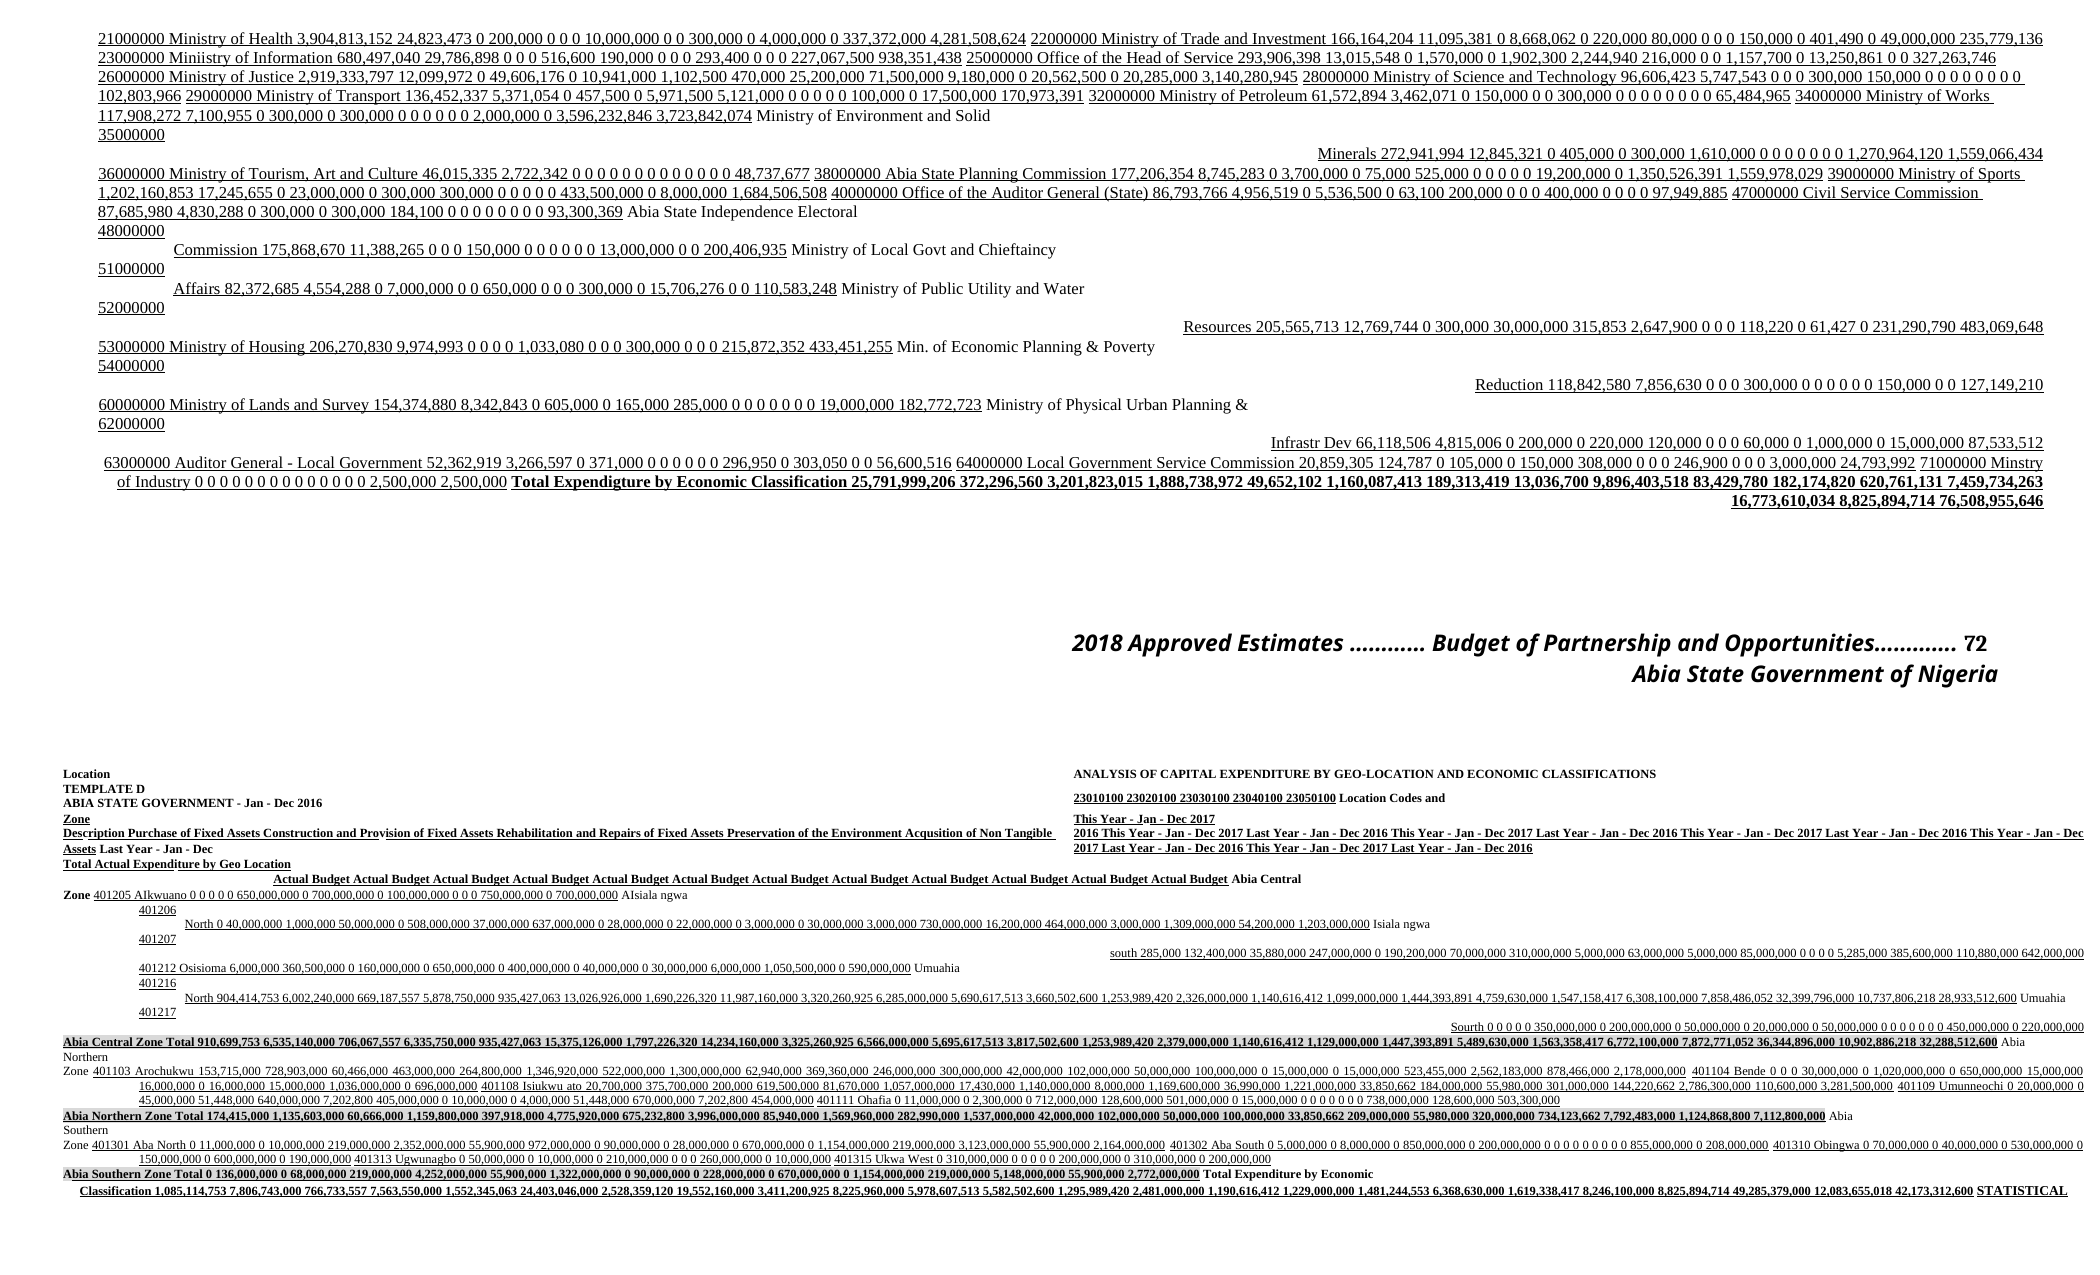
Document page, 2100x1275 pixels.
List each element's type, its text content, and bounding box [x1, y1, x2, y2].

text Reduction 118,842,580 7,856,630 0 0 0 300,000 0 0 0 0 0 0 150,000 0 0 127,149,210 [63, 375, 2043, 394]
text Infrastr Dev 66,118,506 4,815,006 0 200,000 0 220,000 120,000 0 0 0 60,000 0 1,000,000 0 15,000,000 87,533,512 [63, 433, 2043, 452]
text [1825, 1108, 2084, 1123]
text This Year - Jan - Dec 2017 [1073, 812, 2084, 826]
text Minerals 272,941,994 12,845,321 0 405,000 0 300,000 1,610,000 0 0 0 0 0 0 0 1,270,964,120 1,559,066,434 [63, 144, 2043, 163]
text 2016 This Year - Jan - Dec 2017 Last Year - Jan - Dec 2016 This Year - Jan - Dec 2017 Last Year - Jan - Dec 2016 This Year - Jan - Dec 2017 Last Year - Jan - Dec 2016 This Year - Jan - Dec 2017 Last Year - Jan - Dec 2016 This Year - Jan - Dec 2017 Last Year - Jan - Dec 2016 [1073, 826, 2084, 855]
text 48000000 [98, 221, 2084, 240]
text ANALYSIS OF CAPITAL EXPENDITURE BY GEO-LOCATION AND ECONOMIC CLASSIFICATIONS [1073, 767, 2084, 781]
text 35000000 [98, 124, 2084, 144]
text Zone 401103 Arochukwu 153,715,000 728,903,000 60,466,000 463,000,000 264,800,000 1,346,920,000 522,000,000 1,300,000,000 62,940,000 369,360,000 246,000,000 300,000,000 42,000,000 102,000,000 50,000,000 100,000,000 0 15,000,000 0 15,000,000 523,455,000 2,562,183,000 878,466,000 2,178,000,000 401104 Bende 0 0 0 30,000,000 0 1,020,000,000 0 650,000,000 15,000,000 16,000,000 0 16,000,000 15,000,000 1,036,000,000 0 696,000,000 401108 Isiukwu ato 20,700,000 375,700,000 200,000 619,500,000 81,670,000 1,057,000,000 17,430,000 1,140,000,000 8,000,000 1,169,600,000 36,990,000 1,221,000,000 33,850,662 184,000,000 55,980,000 301,000,000 144,220,662 2,786,300,000 110,600,000 3,281,500,000 401109 Umunneochi 0 20,000,000 0 45,000,000 51,448,000 640,000,000 7,202,800 405,000,000 0 10,000,000 0 4,000,000 51,448,000 670,000,000 7,202,800 454,000,000 401111 Ohafia 0 11,000,000 0 2,300,000 0 712,000,000 128,600,000 501,000,000 0 15,000,000 0 0 0 0 0 0 0 738,000,000 128,600,000 503,300,000 [63, 1064, 2084, 1107]
text 401217 [138, 1005, 2084, 1019]
text 23010100 23020100 23030100 23040100 23050100 Location Codes and [1073, 790, 2084, 805]
text Actual Budget Actual Budget Actual Budget Actual Budget Actual Budget Actual Budget Actual Budget Actual Budget Actual Budget Actual Budget Actual Budget Actual Budget Abia Central [63, 872, 2064, 887]
text Commission 175,868,670 11,388,265 0 0 0 150,000 0 0 0 0 0 0 13,000,000 0 0 200,406,935 Ministry of Local Govt and Chieftaincy [173, 240, 2043, 259]
text 401216 [138, 976, 2084, 990]
text 401206 [138, 902, 2084, 917]
text Affairs 82,372,685 4,554,288 0 7,000,000 0 0 650,000 0 0 0 300,000 0 15,706,276 0 0 110,583,248 Ministry of Public Utility and Water [173, 278, 2043, 298]
text Total Actual Expenditure by Geo Location [63, 857, 1073, 871]
text Sourth 0 0 0 0 0 350,000,000 0 200,000,000 0 50,000,000 0 20,000,000 0 50,000,000 0 0 0 0 0 0 0 450,000,000 0 220,000,000 [63, 1019, 2084, 1034]
text ABIA STATE GOVERNMENT - Jan - Dec 2016 [63, 796, 1073, 810]
text Northern [63, 1049, 2084, 1064]
text 2018 Approved Estimates ………… Budget of Partnership and Opportunities…………. 72 [63, 626, 1987, 658]
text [63, 1183, 2084, 1198]
text 401212 Osisioma 6,000,000 360,500,000 0 160,000,000 0 650,000,000 0 400,000,000 0 40,000,000 0 30,000,000 6,000,000 1,050,500,000 0 590,000,000 Umuahia [138, 961, 2084, 976]
text 52000000 [98, 298, 2084, 317]
text Resources 205,565,713 12,769,744 0 300,000 30,000,000 315,853 2,647,900 0 0 0 118,220 0 61,427 0 231,290,790 483,069,648 [63, 317, 2043, 336]
text Abia State Government of Nigeria [63, 658, 1998, 689]
text 63000000 Auditor General - Local Government 52,362,919 3,266,597 0 371,000 0 0 0 0 0 0 296,950 0 303,050 0 0 56,600,516 64000000 Local Government Service Commission 20,859,305 124,787 0 105,000 0 150,000 308,000 0 0 0 246,900 0 0 0 3,000,000 24,793,992 71000000 Minstry of Industry 0 0 0 0 0 0 0 0 0 0 0 0 0 0 2,500,000 2,500,000 Total Expendigture by Economic Classification 25,791,999,206 372,296,560 3,201,823,015 1,888,738,972 49,652,102 1,160,087,413 189,313,419 13,036,700 9,896,403,518 83,429,780 182,174,820 620,761,131 7,459,734,263 16,773,610,034 8,825,894,714 76,508,955,646 [93, 453, 2043, 510]
text 53000000 Ministry of Housing 206,270,830 9,974,993 0 0 0 0 1,033,080 0 0 0 300,000 0 0 0 215,872,352 433,451,255 Min. of Economic Planning & Poverty [98, 337, 2043, 356]
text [98, 29, 2043, 124]
text south 285,000 132,400,000 35,880,000 247,000,000 0 190,200,000 70,000,000 310,000,000 5,000,000 63,000,000 5,000,000 85,000,000 0 0 0 0 5,285,000 385,600,000 110,880,000 642,000,000 [63, 946, 2084, 960]
text Location [63, 767, 1073, 781]
text Description Purchase of Fixed Assets Construction and Provision of Fixed Assets Rehabilitation and Repairs of Fixed Assets Preservation of the Environment Acqusition of Non Tangible Assets Last Year - Jan - Dec [63, 826, 1073, 856]
text Zone 401205 AIkwuano 0 0 0 0 0 650,000,000 0 700,000,000 0 100,000,000 0 0 0 750,000,000 0 700,000,000 AIsiala ngwa [63, 888, 2084, 902]
text 401207 [138, 932, 2084, 946]
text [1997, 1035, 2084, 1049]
text 36000000 Ministry of Tourism, Art and Culture 46,015,335 2,722,342 0 0 0 0 0 0 0 0 0 0 0 0 0 48,737,677 38000000 Abia State Planning Commission 177,206,354 8,745,283 0 3,700,000 0 75,000 525,000 0 0 0 0 0 19,200,000 0 1,350,526,391 1,559,978,029 39000000 Ministry of Sports 1,202,160,853 17,245,655 0 23,000,000 0 300,000 300,000 0 0 0 0 0 433,500,000 0 8,000,000 1,684,506,508 40000000 Office of the Auditor General (State) 86,793,766 4,956,519 0 5,536,500 0 63,100 200,000 0 0 0 400,000 0 0 0 0 97,949,885 47000000 Civil Service Commission 87,685,980 4,830,288 0 300,000 0 300,000 184,100 0 0 0 0 0 0 0 0 93,300,369 Abia State Independence Electoral [98, 163, 2043, 221]
text Zone 401301 Aba North 0 11,000,000 0 10,000,000 219,000,000 2,352,000,000 55,900,000 972,000,000 0 90,000,000 0 28,000,000 0 670,000,000 0 1,154,000,000 219,000,000 3,123,000,000 55,900,000 2,164,000,000 401302 Aba South 0 5,000,000 0 8,000,000 0 850,000,000 0 200,000,000 0 0 0 0 0 0 0 0 0 855,000,000 0 208,000,000 401310 Obingwa 0 70,000,000 0 40,000,000 0 530,000,000 0 150,000,000 0 600,000,000 0 190,000,000 401313 Ugwunagbo 0 50,000,000 0 10,000,000 0 210,000,000 0 0 0 260,000,000 0 10,000,000 401315 Ukwa West 0 310,000,000 0 0 0 0 0 200,000,000 0 310,000,000 0 200,000,000 [63, 1137, 2084, 1166]
text 60000000 Ministry of Lands and Survey 154,374,880 8,342,843 0 605,000 0 165,000 285,000 0 0 0 0 0 0 0 19,000,000 182,772,723 Ministry of Physical Urban Planning & [98, 395, 2043, 414]
text Southern [63, 1123, 2084, 1137]
text 54000000 [98, 356, 2084, 375]
text 51000000 [98, 259, 2084, 278]
text TEMPLATE D [63, 781, 1073, 796]
text North 904,414,753 6,002,240,000 669,187,557 5,878,750,000 935,427,063 13,026,926,000 1,690,226,320 11,987,160,000 3,320,260,925 6,285,000,000 5,690,617,513 3,660,502,600 1,253,989,420 2,326,000,000 1,140,616,412 1,099,000,000 1,444,393,891 4,759,630,000 1,547,158,417 6,308,100,000 7,858,486,052 32,399,796,000 10,737,806,218 28,933,512,600 Umuahia [184, 990, 2084, 1005]
text North 0 40,000,000 1,000,000 50,000,000 0 508,000,000 37,000,000 637,000,000 0 28,000,000 0 22,000,000 0 3,000,000 0 30,000,000 3,000,000 730,000,000 16,200,000 464,000,000 3,000,000 1,309,000,000 54,200,000 1,203,000,000 Isiala ngwa [184, 917, 2084, 931]
text Zone [63, 812, 1073, 826]
text 62000000 [98, 414, 2084, 433]
